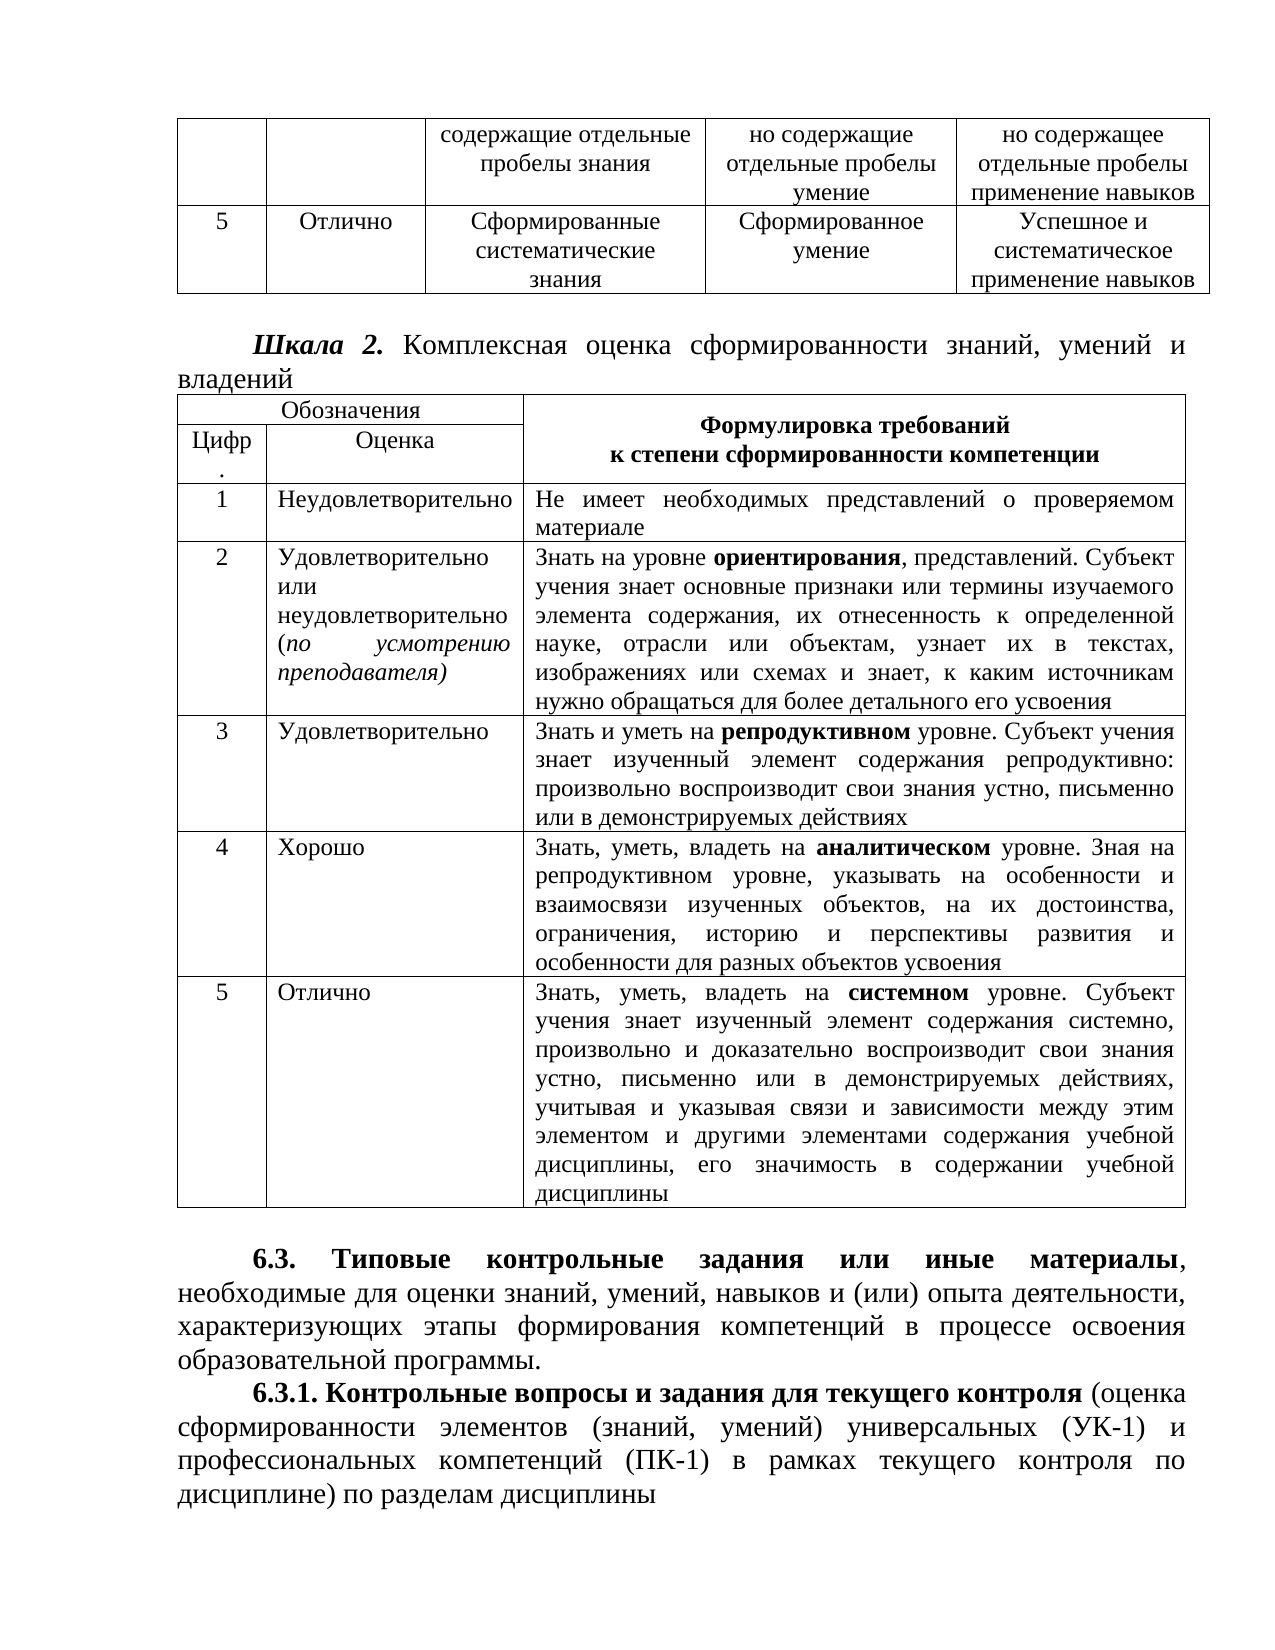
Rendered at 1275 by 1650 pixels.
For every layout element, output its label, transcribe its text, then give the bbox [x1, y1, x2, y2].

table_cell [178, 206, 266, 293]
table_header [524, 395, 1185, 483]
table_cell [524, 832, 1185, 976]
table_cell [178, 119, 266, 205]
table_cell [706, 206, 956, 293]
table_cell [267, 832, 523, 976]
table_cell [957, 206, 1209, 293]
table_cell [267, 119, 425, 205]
text 6.3. Типовые контрольные задания или иные материалы, необходимые для оценки знаний, умений, навыков и (или) опыта деятельности, характеризующих этапы формирования компетенций в процессе освоения образовательной программы. [177, 1241, 1186, 1375]
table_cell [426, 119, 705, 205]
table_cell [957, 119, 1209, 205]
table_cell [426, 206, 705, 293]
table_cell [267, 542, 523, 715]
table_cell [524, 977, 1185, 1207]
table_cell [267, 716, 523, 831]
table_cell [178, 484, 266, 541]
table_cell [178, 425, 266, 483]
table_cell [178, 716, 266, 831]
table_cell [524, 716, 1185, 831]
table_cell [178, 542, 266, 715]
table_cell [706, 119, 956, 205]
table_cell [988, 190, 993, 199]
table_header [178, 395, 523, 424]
text Шкала 2. Комплексная оценка сформированности знаний, умений и владений [177, 327, 1186, 394]
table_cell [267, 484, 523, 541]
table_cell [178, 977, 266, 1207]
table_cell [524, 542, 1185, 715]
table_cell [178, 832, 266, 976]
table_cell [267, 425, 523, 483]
text 6.3.1. Контрольные вопросы и задания для текущего контроля (оценка сформированности элементов (знаний, умений) универсальных (УК-1) и профессиональных компетенций (ПК-1) в рамках текущего контроля по дисциплине) по разделам дисциплины [177, 1375, 1186, 1509]
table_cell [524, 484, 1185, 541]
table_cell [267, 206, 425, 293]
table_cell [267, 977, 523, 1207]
